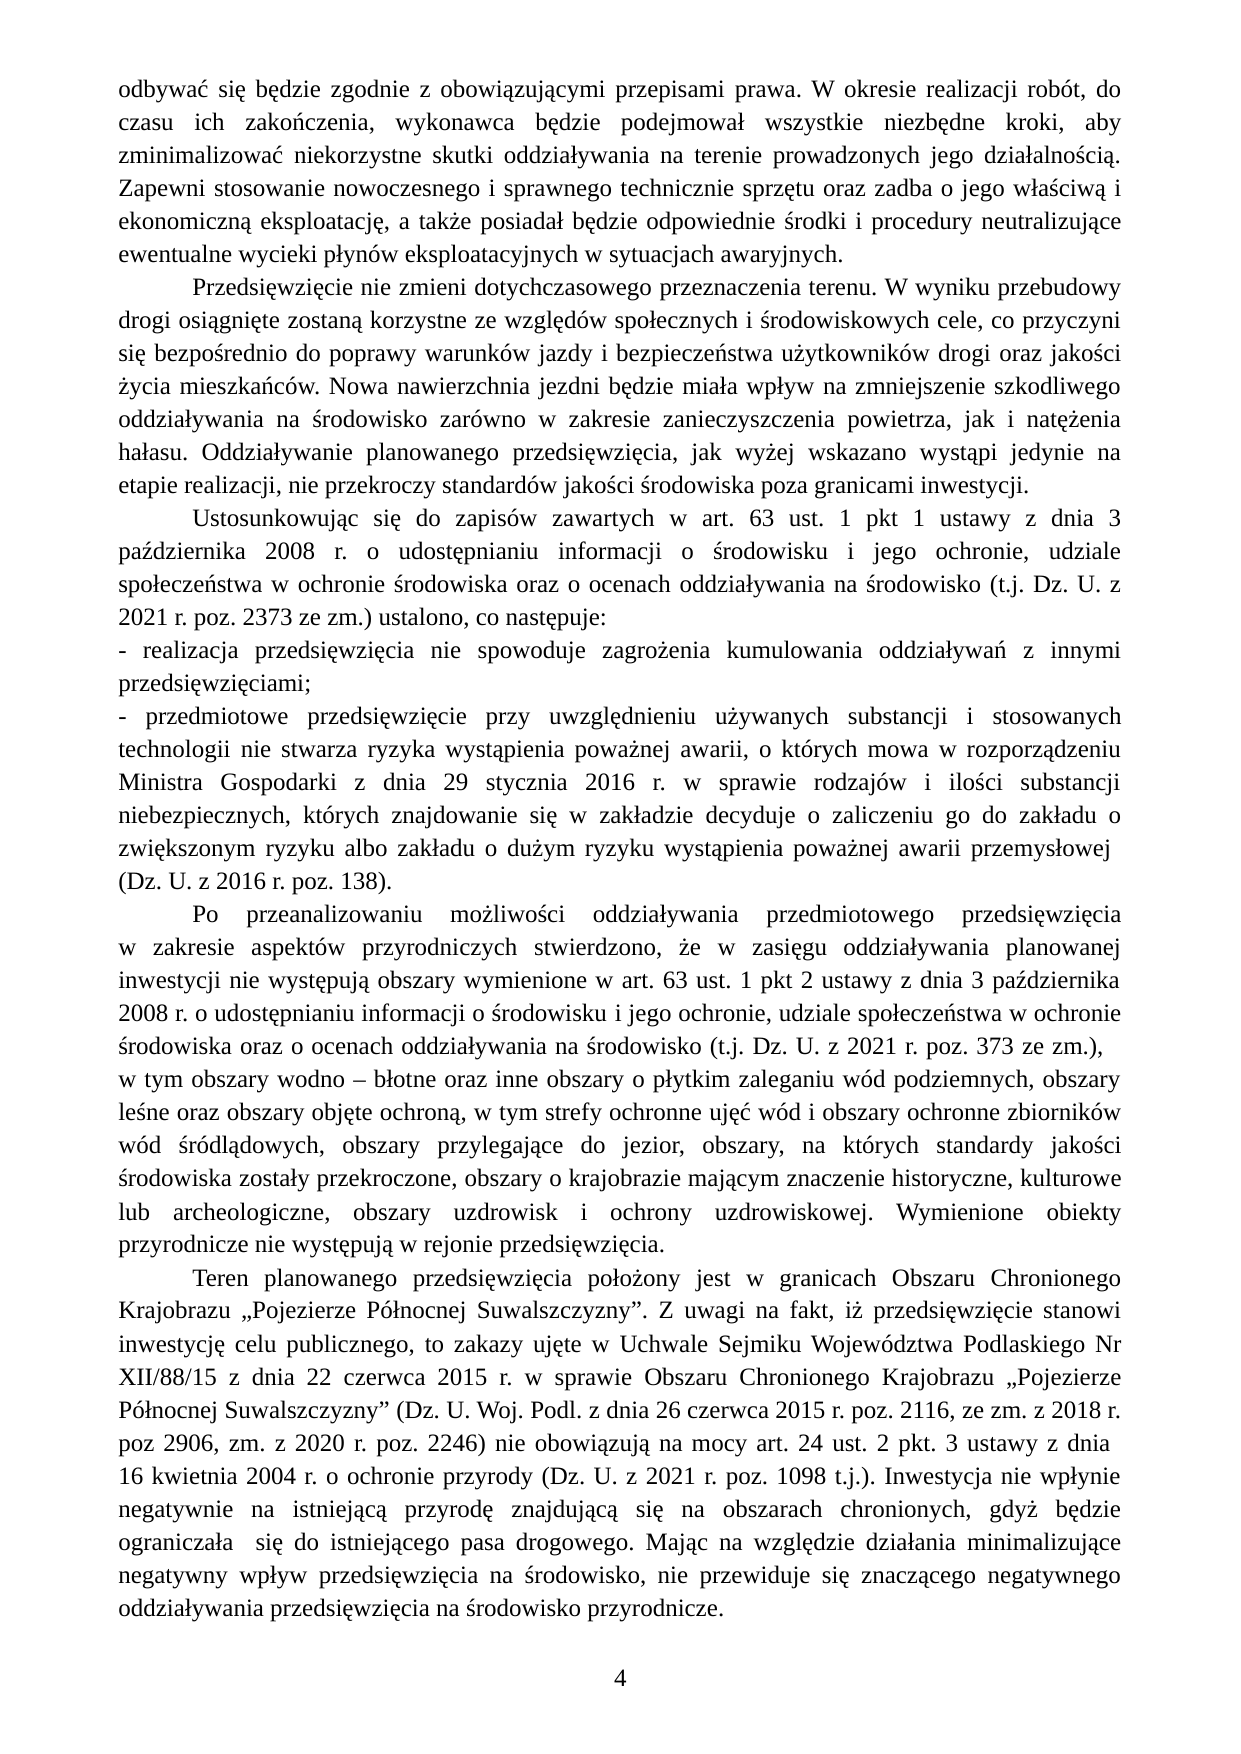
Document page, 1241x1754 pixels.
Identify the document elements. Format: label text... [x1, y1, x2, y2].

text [118, 74, 1122, 268]
text Teren planowanego przedsięwzięcia położony jest w granicach Obszaru Chronionego Krajobrazu „Pojezierze Północnej Suwalszczyzny”. Z uwagi na fakt, iż przedsięwzięcie stanowi inwestycję celu publicznego, to zakazy ujęte w Uchwale Sejmiku Województwa Podlaskiego Nr XII/88/15 z dnia 22 czerwca 2015 r. w sprawie Obszaru Chronionego Krajobrazu „Pojezierze Północnej Suwalszczyzny” (Dz. U. Woj. Podl. z dnia 26 czerwca 2015 r. poz. 2116, ze zm. z 2018 r. poz 2906, zm. z 2020 r. poz. 2246) nie obowiązują na mocy art. 24 ust. 2 pkt. 3 ustawy z dnia 16 kwietnia 2004 r. o ochronie przyrody (Dz. U. z 2021 r. poz. 1098 t.j.). Inwestycja nie wpłynie negatywnie na istniejącą przyrodę znajdującą się na obszarach chronionych, gdyż będzie ograniczała się do istniejącego pasa drogowego. Mając na względzie działania minimalizujące negatywny wpływ przedsięwzięcia na środowisko, nie przewiduje się znaczącego negatywnego oddziaływania przedsięwzięcia na środowisko przyrodnicze. [118, 1263, 1122, 1622]
text Przedsięwzięcie nie zmieni dotychczasowego przeznaczenia terenu. W wyniku przebudowy drogi osiągnięte zostaną korzystne ze względów społecznych i środowiskowych cele, co przyczyni się bezpośrednio do poprawy warunków jazdy i bezpieczeństwa użytkowników drogi oraz jakości życia mieszkańców. Nowa nawierzchnia jezdni będzie miała wpływ na zmniejszenie szkodliwego oddziaływania na środowisko zarówno w zakresie zanieczyszczenia powietrza, jak i natężenia hałasu. Oddziaływanie planowanego przedsięwzięcia, jak wyżej wskazano wystąpi jedynie na etapie realizacji, nie przekroczy standardów jakości środowiska poza granicami inwestycji. [118, 272, 1122, 499]
text Ustosunkowując się do zapisów zawartych w art. 63 ust. 1 pkt 1 ustawy z dnia 3 października 2008 r. o udostępnianiu informacji o środowisku i jego ochronie, udziale społeczeństwa w ochronie środowiska oraz o ocenach oddziaływania na środowisko (t.j. Dz. U. z 2021 r. poz. 2373 ze zm.) ustalono, co następuje: [118, 503, 1122, 631]
text Po przeanalizowaniu możliwości oddziaływania przedmiotowego przedsięwzięcia w zakresie aspektów przyrodniczych stwierdzono, że w zasięgu oddziaływania planowanej inwestycji nie występują obszary wymienione w art. 63 ust. 1 pkt 2 ustawy z dnia 3 października 2008 r. o udostępnianiu informacji o środowisku i jego ochronie, udziale społeczeństwa w ochronie środowiska oraz o ocenach oddziaływania na środowisko (t.j. Dz. U. z 2021 r. poz. 373 ze zm.), w tym obszary wodno – błotne oraz inne obszary o płytkim zaleganiu wód podziemnych, obszary leśne oraz obszary objęte ochroną, w tym strefy ochronne ujęć wód i obszary ochronne zbiorników wód śródlądowych, obszary przylegające do jezior, obszary, na których standardy jakości środowiska zostały przekroczone, obszary o krajobrazie mającym znaczenie historyczne, kulturowe lub archeologiczne, obszary uzdrowisk i ochrony uzdrowiskowej. Wymienione obiekty przyrodnicze nie występują w rejonie przedsięwzięcia. [118, 899, 1122, 1258]
text - przedmiotowe przedsięwzięcie przy uwzględnieniu używanych substancji i stosowanych technologii nie stwarza ryzyka wystąpienia poważnej awarii, o których mowa w rozporządzeniu Ministra Gospodarki z dnia 29 stycznia 2016 r. w sprawie rodzajów i ilości substancji niebezpiecznych, których znajdowanie się w zakładzie decyduje o zaliczeniu go do zakładu o zwiększonym ryzyku albo zakładu o dużym ryzyku wystąpienia poważnej awarii przemysłowej (Dz. U. z 2016 r. poz. 138). [118, 701, 1122, 895]
text - realizacja przedsięwzięcia nie spowoduje zagrożenia kumulowania oddziaływań z innymi przedsięwzięciami; [118, 635, 1122, 697]
